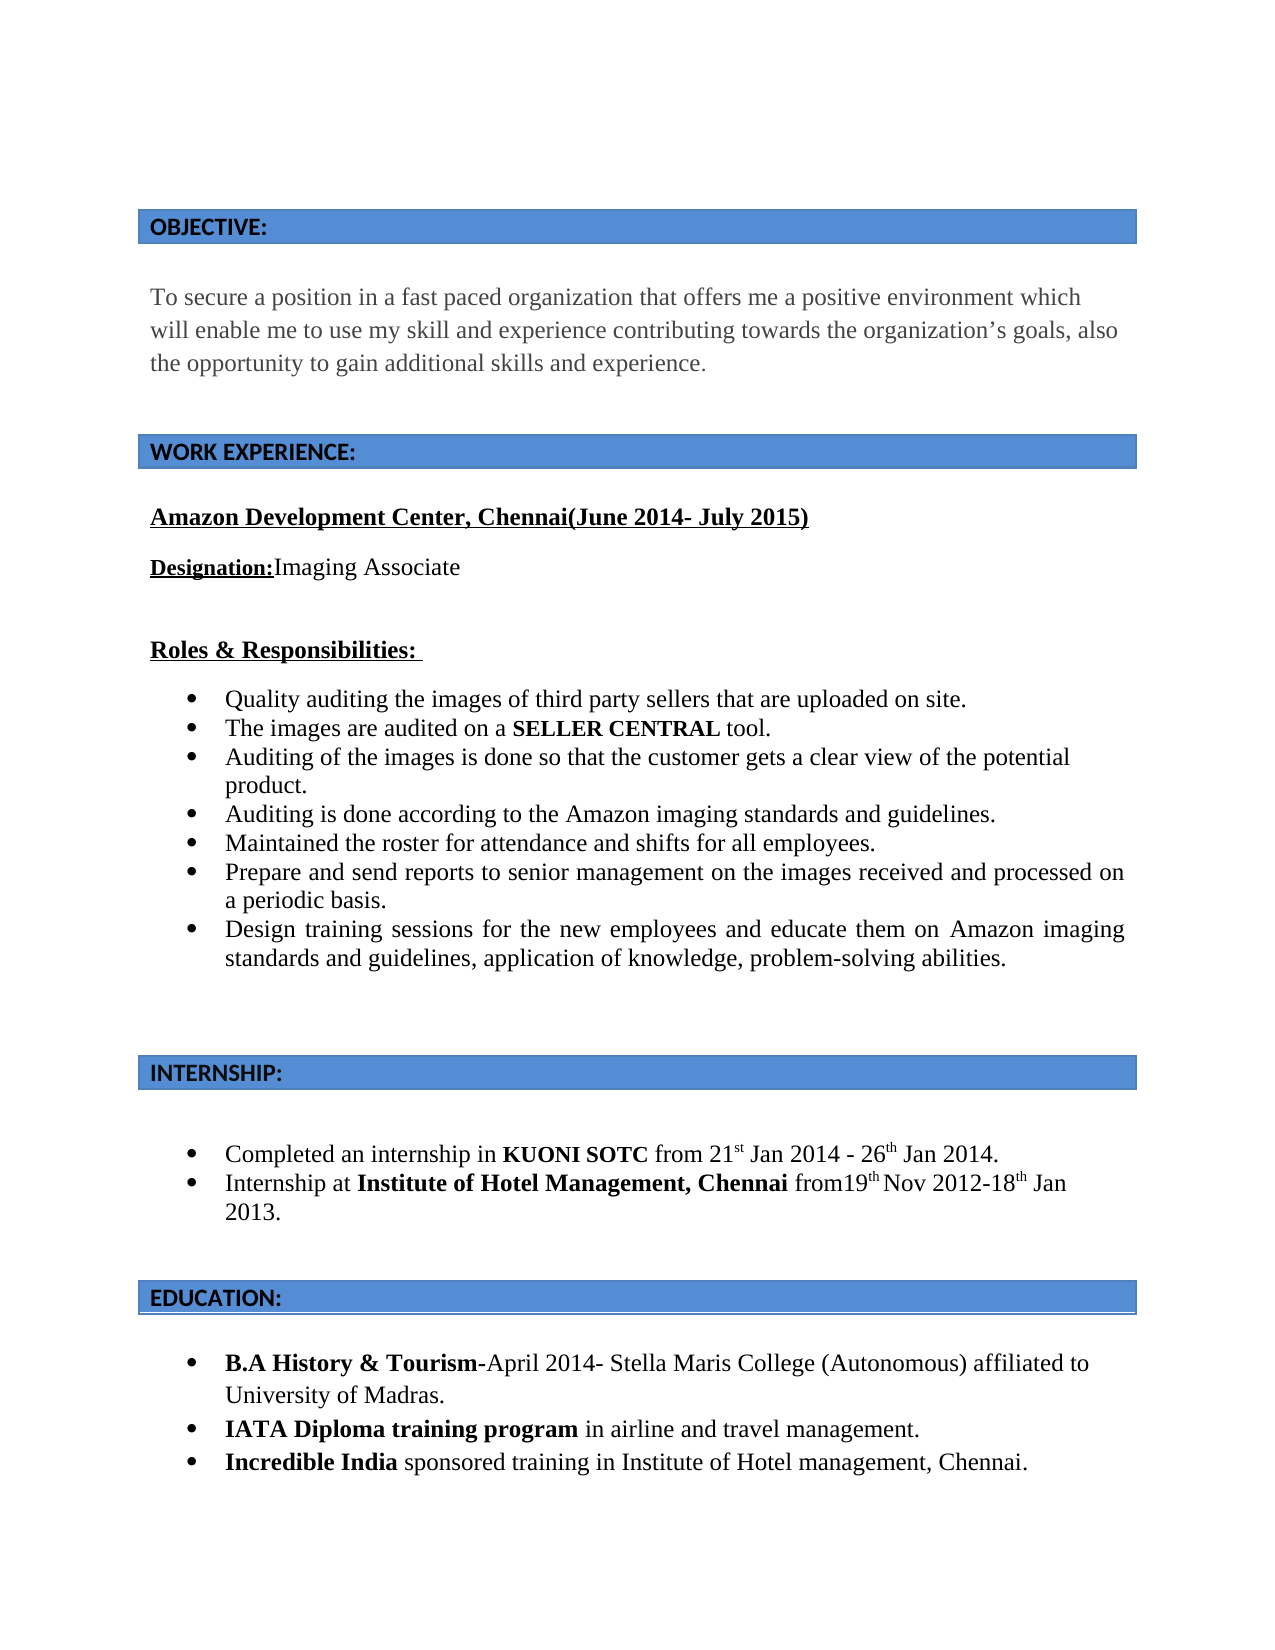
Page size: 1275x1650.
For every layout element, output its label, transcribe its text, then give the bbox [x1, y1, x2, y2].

list Design training sessions for the new employees and educate them on Amazon imaging standards and guidelines, application of knowledge, problem-solving abilities. [187, 914, 1125, 972]
list The images are audited on a SELLER CENTRAL tool. [187, 713, 1125, 742]
list Prepare and send reports to senior management on the images received and processed on a periodic basis. [187, 857, 1125, 914]
list B.A History & Tourism-April 2014- Stella Maris College (Autonomous) affiliated to University of Madras. [187, 1348, 1125, 1409]
list Auditing is done according to the Amazon imaging standards and guidelines. [187, 799, 1125, 828]
text Designation:Imaging Associate [150, 552, 1125, 580]
list Completed an internship in KUONI SOTC from 21st Jan 2014 - 26th Jan 2014. [187, 1139, 1125, 1168]
list Quality auditing the images of third party sellers that are uploaded on site. [187, 684, 1125, 713]
text To secure a position in a fast paced organization that offers me a positive environment which will enable me to use my skill and experience contributing towards the organization’s goals, also the opportunity to gain additional skills and experience. [150, 244, 1125, 409]
list Internship at Institute of Hotel Management, Chennai from19th Nov 2012-18th Jan 2013. [187, 1168, 1125, 1226]
table_header INTERNSHIP: [140, 1057, 1135, 1088]
text Roles & Responsibilities: [150, 601, 1125, 663]
table_header EDUCATION: [140, 1282, 1135, 1312]
list Auditing of the images is done so that the customer gets a clear view of the potential product. [187, 742, 1125, 799]
list Maintained the roster for attendance and shifts for all employees. [187, 828, 1125, 857]
list IATA Diploma training program in airline and travel management. [187, 1414, 1125, 1442]
text Amazon Development Center, Chennai(June 2014- July 2015) [150, 469, 1125, 531]
table_header WORK EXPERIENCE: [140, 436, 1135, 466]
list Incredible India sponsored training in Institute of Hotel management, Chennai. [187, 1447, 1125, 1475]
table_header OBJECTIVE: [140, 211, 1135, 242]
